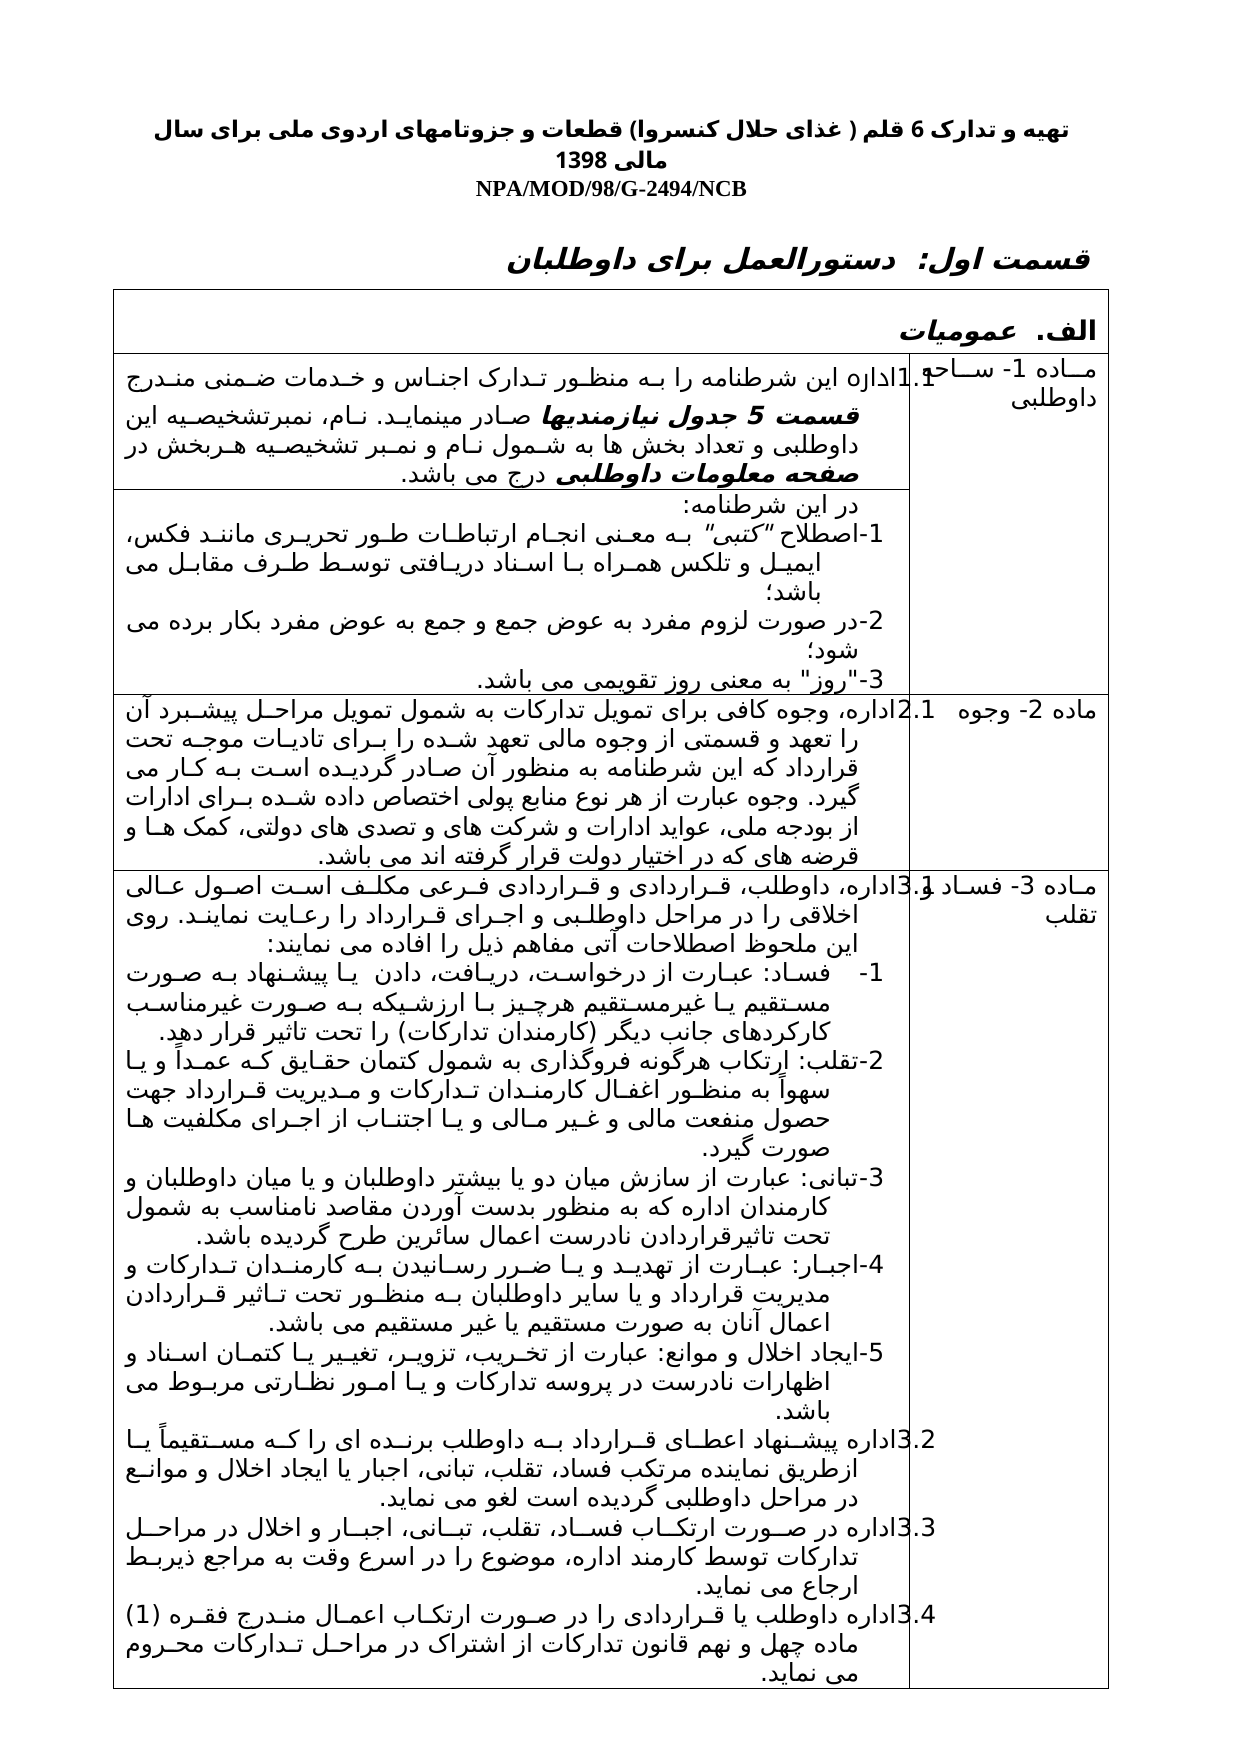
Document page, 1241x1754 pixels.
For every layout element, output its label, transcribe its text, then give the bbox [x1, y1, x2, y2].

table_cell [114, 871, 909, 1688]
table_header الف. عمومیات [114, 290, 1108, 353]
table_cell اداره، وجوه کافی برای تمویل تدارکات به شمول تمویل مراحل پیشبرد آن را تعهد و قسمتی از وجوه مالی تعهد شده را برای تادیات موجه تحت قرارداد که این شرطنامه به منظور آن صادر گردیده است به کار می گیرد. وجوه عبارت از هر نوع منابع پولی اختصاص داده شده برای ادارات از بودجه ملی، عواید ادارات و شرکت های و تصدی های دولتی، کمک ها و قرضه های که در اختیار دولت قرار گرفته اند می باشد. [114, 695, 909, 870]
subtitle قسمت اول: دستورالعمل برای داوطلبان [132, 243, 1090, 277]
table_cell اداره این شرطنامه را به منظور تدارک اجناس و خدمات ضمنی مندرج قسمت 5 جدول نیازمندیها صادر مینماید. نام، نمبرتشخیصیه این داوطلبی و تعداد بخش ها به شمول نام و نمبر تشخیصیه هربخش در صفحه معلومات داوطلبی درج می باشد. [114, 354, 909, 489]
table_cell ماده 2- وجوه [910, 695, 1108, 870]
table_cell ماده 3- فساد و تقلب [910, 871, 1108, 1688]
table_cell در این شرطنامه: اصطلاح "کتبی" به معنی انجام ارتباطات طور تحریری مانند فکس، ایمیل و تلکس همراه با اسناد دریافتی توسط طرف مقابل می باشد؛ در صورت لزوم مفرد به عوض جمع و جمع به عوض مفرد بکار برده می شود؛ "روز" به معنی روز تقویمی می باشد. [114, 490, 909, 694]
table_cell ماده 1- ساحه داوطلبی [910, 354, 1108, 694]
